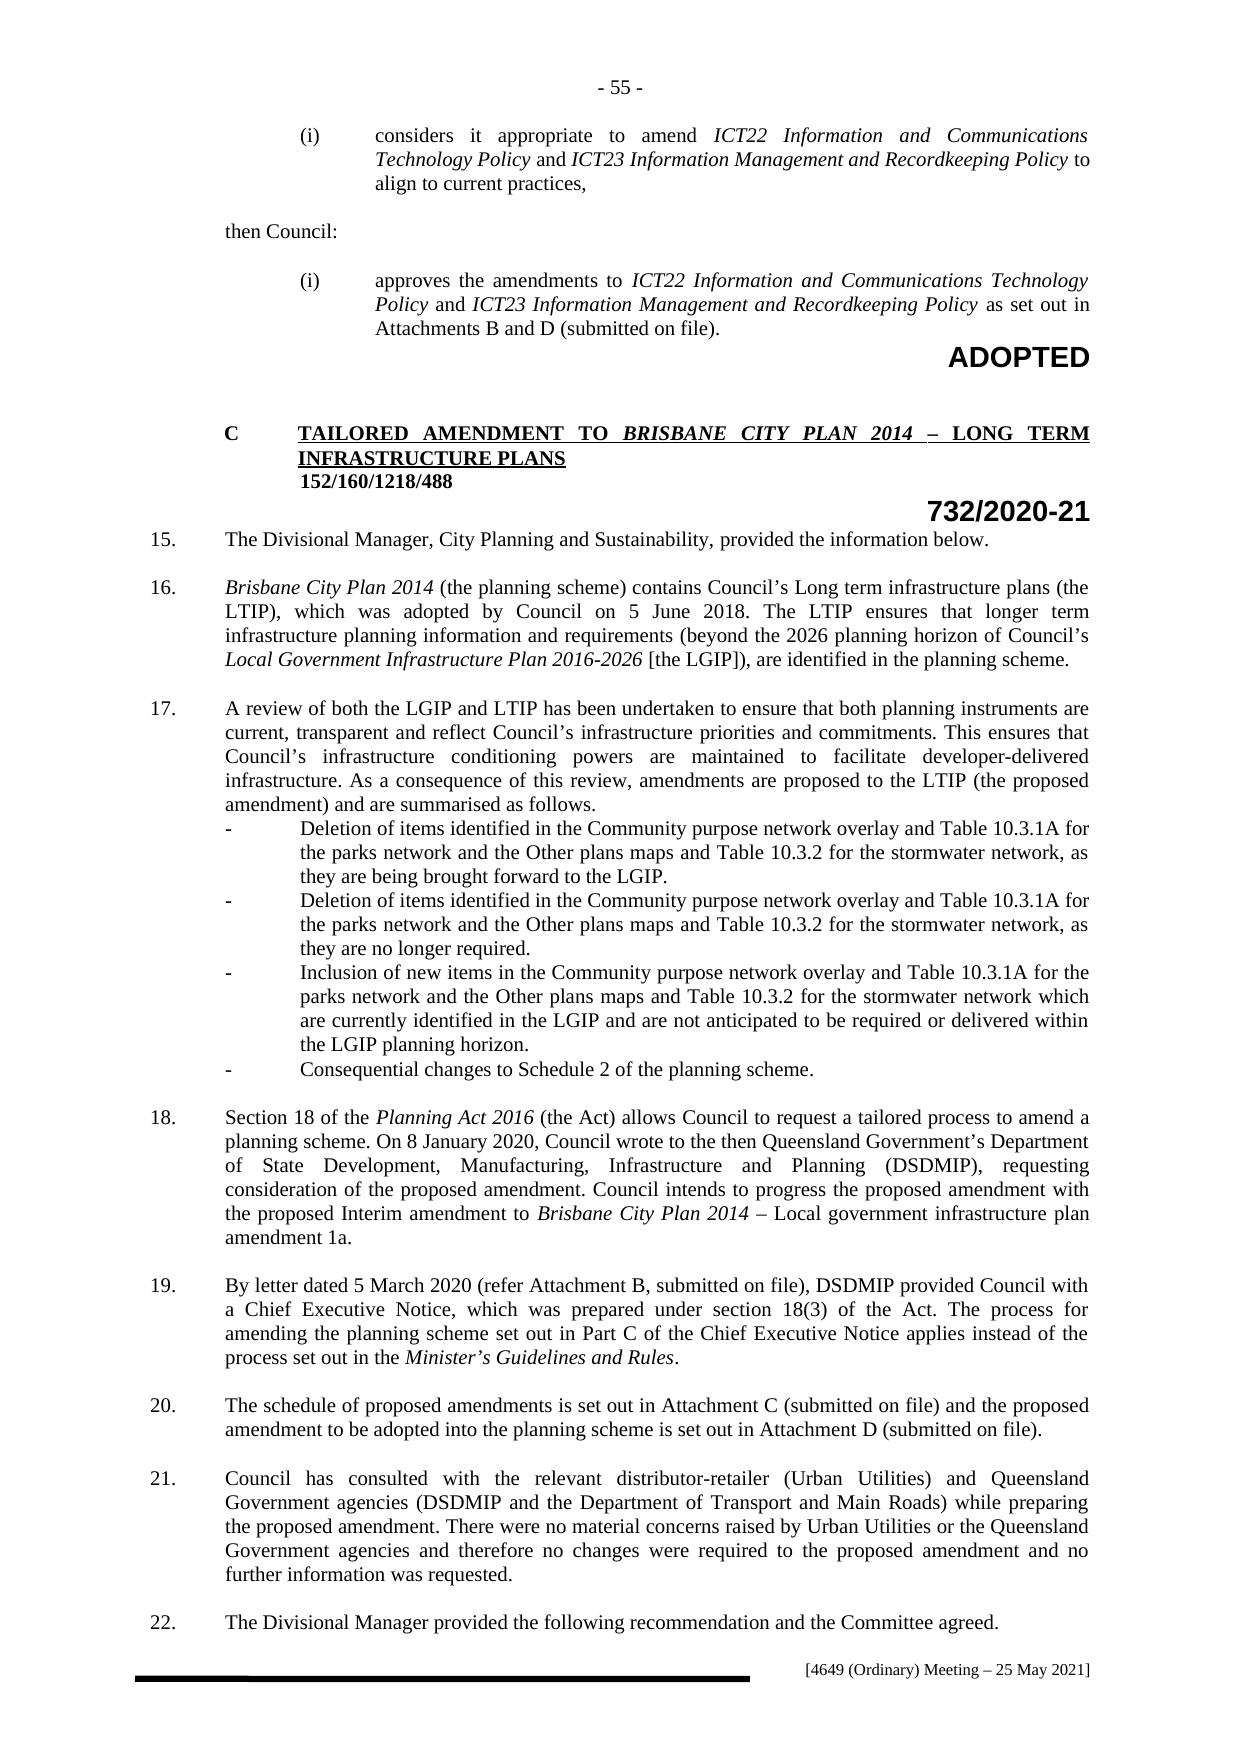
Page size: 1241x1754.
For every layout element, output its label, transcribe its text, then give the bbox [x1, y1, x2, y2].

text 18. Section 18 of the Planning Act 2016 (the Act) allows Council to request a tailored process to amend a planning scheme. On 8 January 2020, Council wrote to the then Queensland Government’s Department of State Development, Manufacturing, Infrastructure and Planning (DSDMIP), requesting consideration of the proposed amendment. Council intends to progress the proposed amendment with the proposed Interim amendment to Brisbane City Plan 2014 – Local government infrastructure plan amendment 1a. [150, 1104, 1090, 1249]
text 16. Brisbane City Plan 2014 (the planning scheme) contains Council’s Long term infrastructure plans (the LTIP), which was adopted by Council on 5 June 2018. The LTIP ensures that longer term infrastructure planning information and requirements (beyond the 2026 planning horizon of Council’s Local Government Infrastructure Plan 2016-2026 [the LGIP]), are identified in the planning scheme. [150, 575, 1090, 671]
text - Deletion of items identified in the Community purpose network overlay and Table 10.3.1A for the parks network and the Other plans maps and Table 10.3.2 for the stormwater network, as they are being brought forward to the LGIP. [225, 816, 1090, 888]
text 22. The Divisional Manager provided the following recommendation and the Committee agreed. [150, 1610, 1090, 1634]
text 19. By letter dated 5 March 2020 (refer Attachment B, submitted on file), DSDMIP provided Council with a Chief Executive Notice, which was prepared under section 18(3) of the Act. The process for amending the planning scheme set out in Part C of the Chief Executive Notice applies instead of the process set out in the Minister’s Guidelines and Rules. [150, 1273, 1090, 1369]
text - Inclusion of new items in the Community purpose network overlay and Table 10.3.1A for the parks network and the Other plans maps and Table 10.3.2 for the stormwater network which are currently identified in the LGIP and are not anticipated to be required or delivered within the LGIP planning horizon. [225, 960, 1090, 1056]
text 15. The Divisional Manager, City Planning and Sustainability, provided the information below. [150, 527, 1090, 551]
text 20. The schedule of proposed amendments is set out in Attachment C (submitted on file) and the proposed amendment to be adopted into the planning scheme is set out in Attachment D (submitted on file). [150, 1393, 1090, 1441]
text 732/2020-21 [150, 493, 1090, 527]
text 21. Council has consulted with the relevant distributor-retailer (Urban Utilities) and Queensland Government agencies (DSDMIP and the Department of Transport and Main Roads) while preparing the proposed amendment. There were no material concerns raised by Urban Utilities or the Queensland Government agencies and therefore no changes were required to the proposed amendment and no further information was requested. [150, 1466, 1090, 1586]
text then Council: [225, 219, 1090, 243]
subtitle C TAILORED AMENDMENT TO BRISBANE CITY PLAN 2014 – LONG TERM INFRASTRUCTURE PLANS [224, 421, 1090, 469]
text 17. A review of both the LGIP and LTIP has been undertaken to ensure that both planning instruments are current, transparent and reflect Council’s infrastructure priorities and commitments. This ensures that Council’s infrastructure conditioning powers are maintained to facilitate developer-delivered infrastructure. As a consequence of this review, amendments are proposed to the LTIP (the proposed amendment) and are summarised as follows. [150, 696, 1090, 816]
text - Deletion of items identified in the Community purpose network overlay and Table 10.3.1A for the parks network and the Other plans maps and Table 10.3.2 for the stormwater network, as they are no longer required. [225, 888, 1090, 960]
text ADOPTED [150, 340, 1090, 373]
text (i) approves the amendments to ICT22 Information and Communications Technology Policy and ICT23 Information Management and Recordkeeping Policy as set out in Attachments B and D (submitted on file). [300, 267, 1090, 340]
text - Consequential changes to Schedule 2 of the planning scheme. [225, 1056, 1090, 1081]
text (i) considers it appropriate to amend ICT22 Information and Communications Technology Policy and ICT23 Information Management and Recordkeeping Policy to align to current practices, [300, 123, 1090, 195]
text 152/160/1218/488 [150, 469, 1090, 493]
